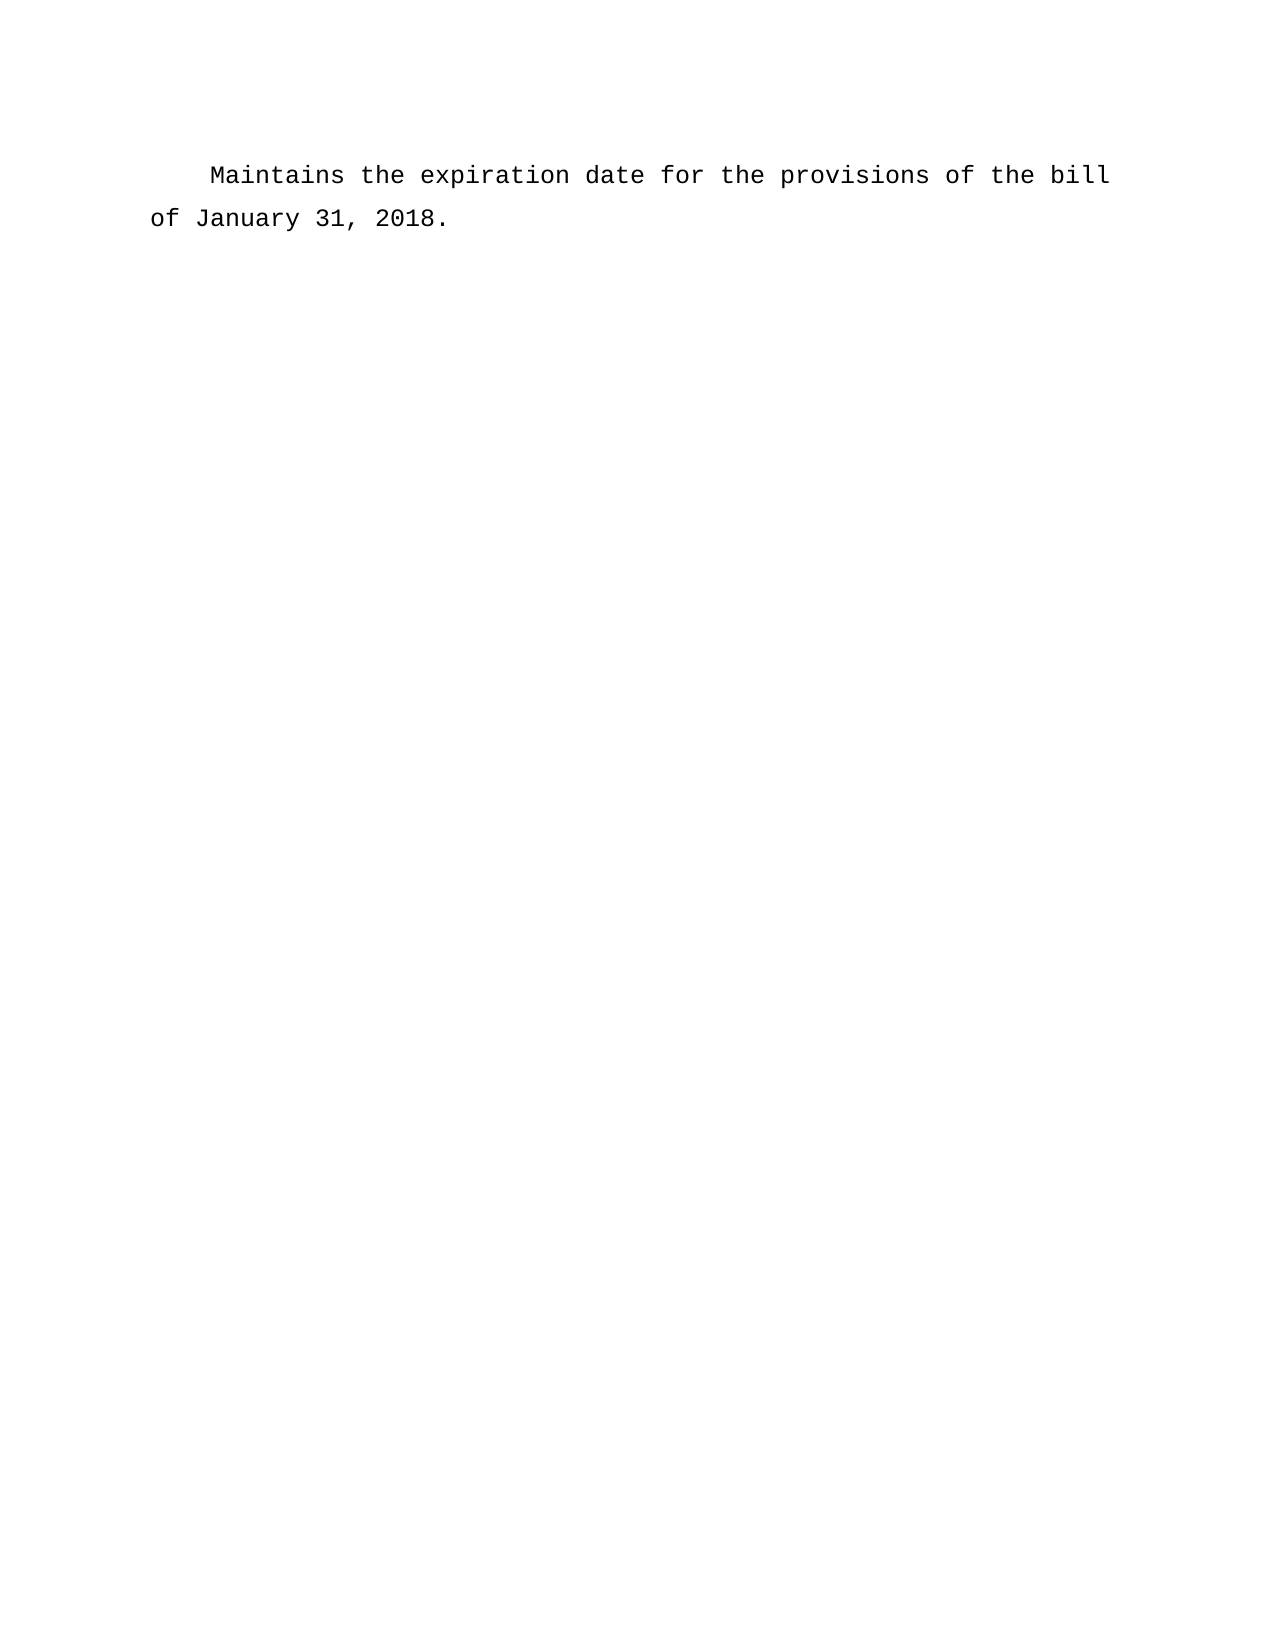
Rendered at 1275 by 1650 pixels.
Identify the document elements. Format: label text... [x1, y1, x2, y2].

text Maintains the expiration date for the provisions of the bill of January 31, 2018. [150, 150, 1125, 235]
